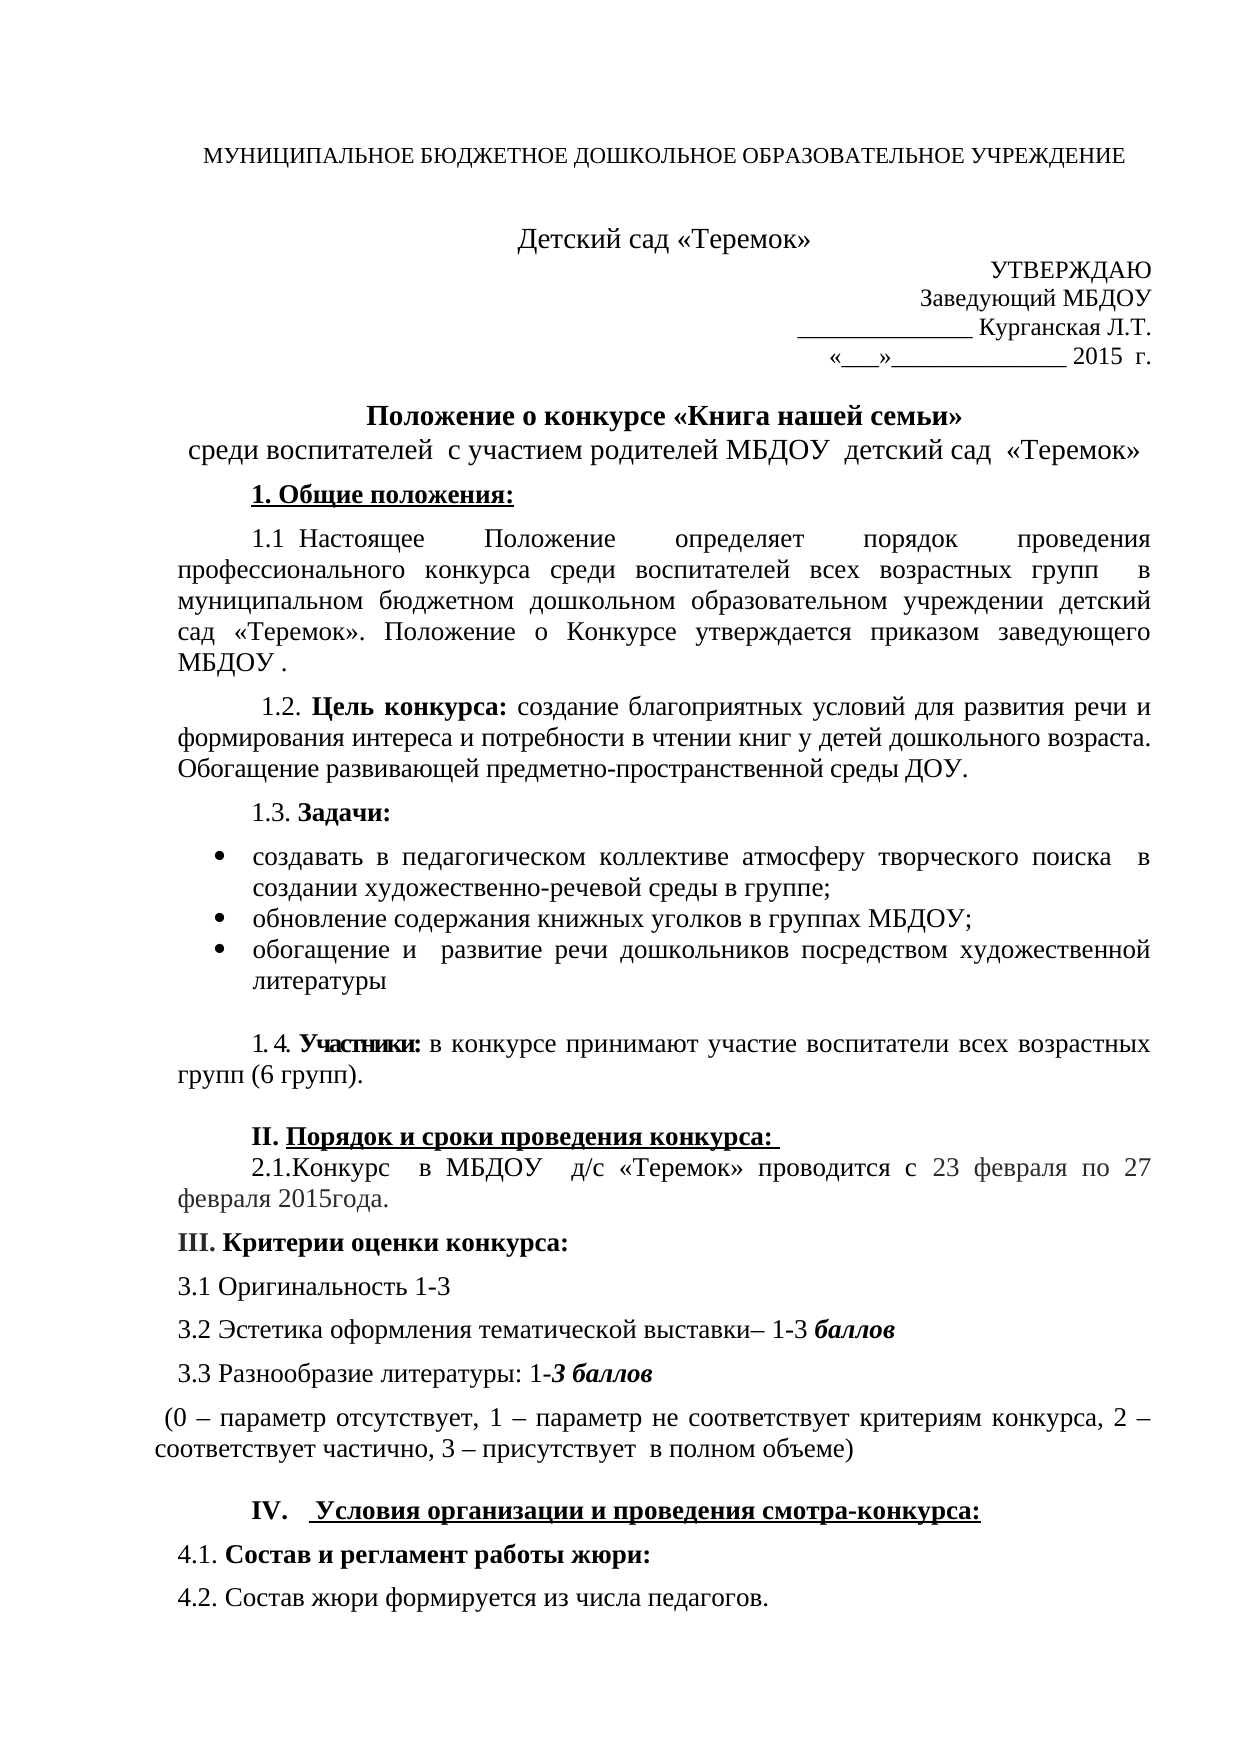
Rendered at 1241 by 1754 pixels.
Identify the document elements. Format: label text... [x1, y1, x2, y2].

text 3.3 Разнообразие литературы: 1-3 баллов [177, 1357, 1152, 1388]
text Детский сад «Теремок» [177, 221, 1152, 255]
list обновление содержания книжных уголков в группах МБДОУ; [215, 902, 1152, 933]
text «___»______________ 2015 г. [177, 341, 1152, 370]
text 1.1 Настоящее Положение определяет порядок проведения профессионального конкурса среди воспитателей всех возрастных групп в муниципальном бюджетном дошкольном образовательном учреждении детский сад «Теремок». Положение о Конкурсе утверждается приказом заведующего МБДОУ . [177, 522, 1152, 677]
text IV. Условия организации и проведения смотра-конкурса: [177, 1494, 1152, 1525]
text 1. Общие положения: [177, 478, 1152, 509]
text МУНИЦИПАЛЬНОЕ БЮДЖЕТНОЕ ДОШКОЛЬНОЕ ОБРАЗОВАТЕЛЬНОЕ УЧРЕЖДЕНИЕ [177, 142, 1152, 168]
text Положение о конкурсе «Книга нашей семьи» [177, 398, 1152, 432]
text 4.2. Состав жюри формируется из числа педагогов. [177, 1581, 1152, 1613]
text 1. 4. Участники: в конкурсе принимают участие воспитатели всех возрастных групп (6 групп). [177, 1027, 1152, 1089]
text 3.1 Оригинальность 1-3 [177, 1270, 1152, 1301]
text среди воспитателей с участием родителей МБДОУ детский сад «Теремок» [177, 432, 1152, 466]
text 4.1. Состав и регламент работы жюри: [177, 1538, 1152, 1569]
text 3.2 Эстетика оформления тематической выставки– 1-3 баллов [177, 1313, 1152, 1344]
text УТВЕРЖДАЮ [177, 255, 1152, 283]
list создавать в педагогическом коллективе атмосферу творческого поиска в создании художественно-речевой среды в группе; [215, 839, 1152, 902]
text II. Порядок и сроки проведения конкурса: [177, 1120, 1152, 1151]
text (0 – параметр отсутствует, 1 – параметр не соответствует критериям конкурса, 2 – соответствует частично, 3 – присутствует в полном объеме) [154, 1401, 1152, 1463]
text 1.3. Задачи: [177, 796, 1152, 827]
list обогащение и развитие речи дошкольников посредством художественной литературы [215, 933, 1152, 996]
text 2.1.Конкурс в МБДОУ д/с «Теремок» проводится с 23 февраля по 27 февраля 2015года. [177, 1151, 1152, 1214]
text 1.2. Цель конкурса: создание благоприятных условий для развития речи и формирования интереса и потребности в чтении книг у детей дошкольного возраста. Обогащение развивающей предметно-пространственной среды ДОУ. [177, 690, 1152, 783]
text ______________ Курганская Л.Т. [177, 312, 1152, 341]
text Заведующий МБДОУ [177, 283, 1152, 312]
text III. Критерии оценки конкурса: [177, 1226, 1152, 1257]
